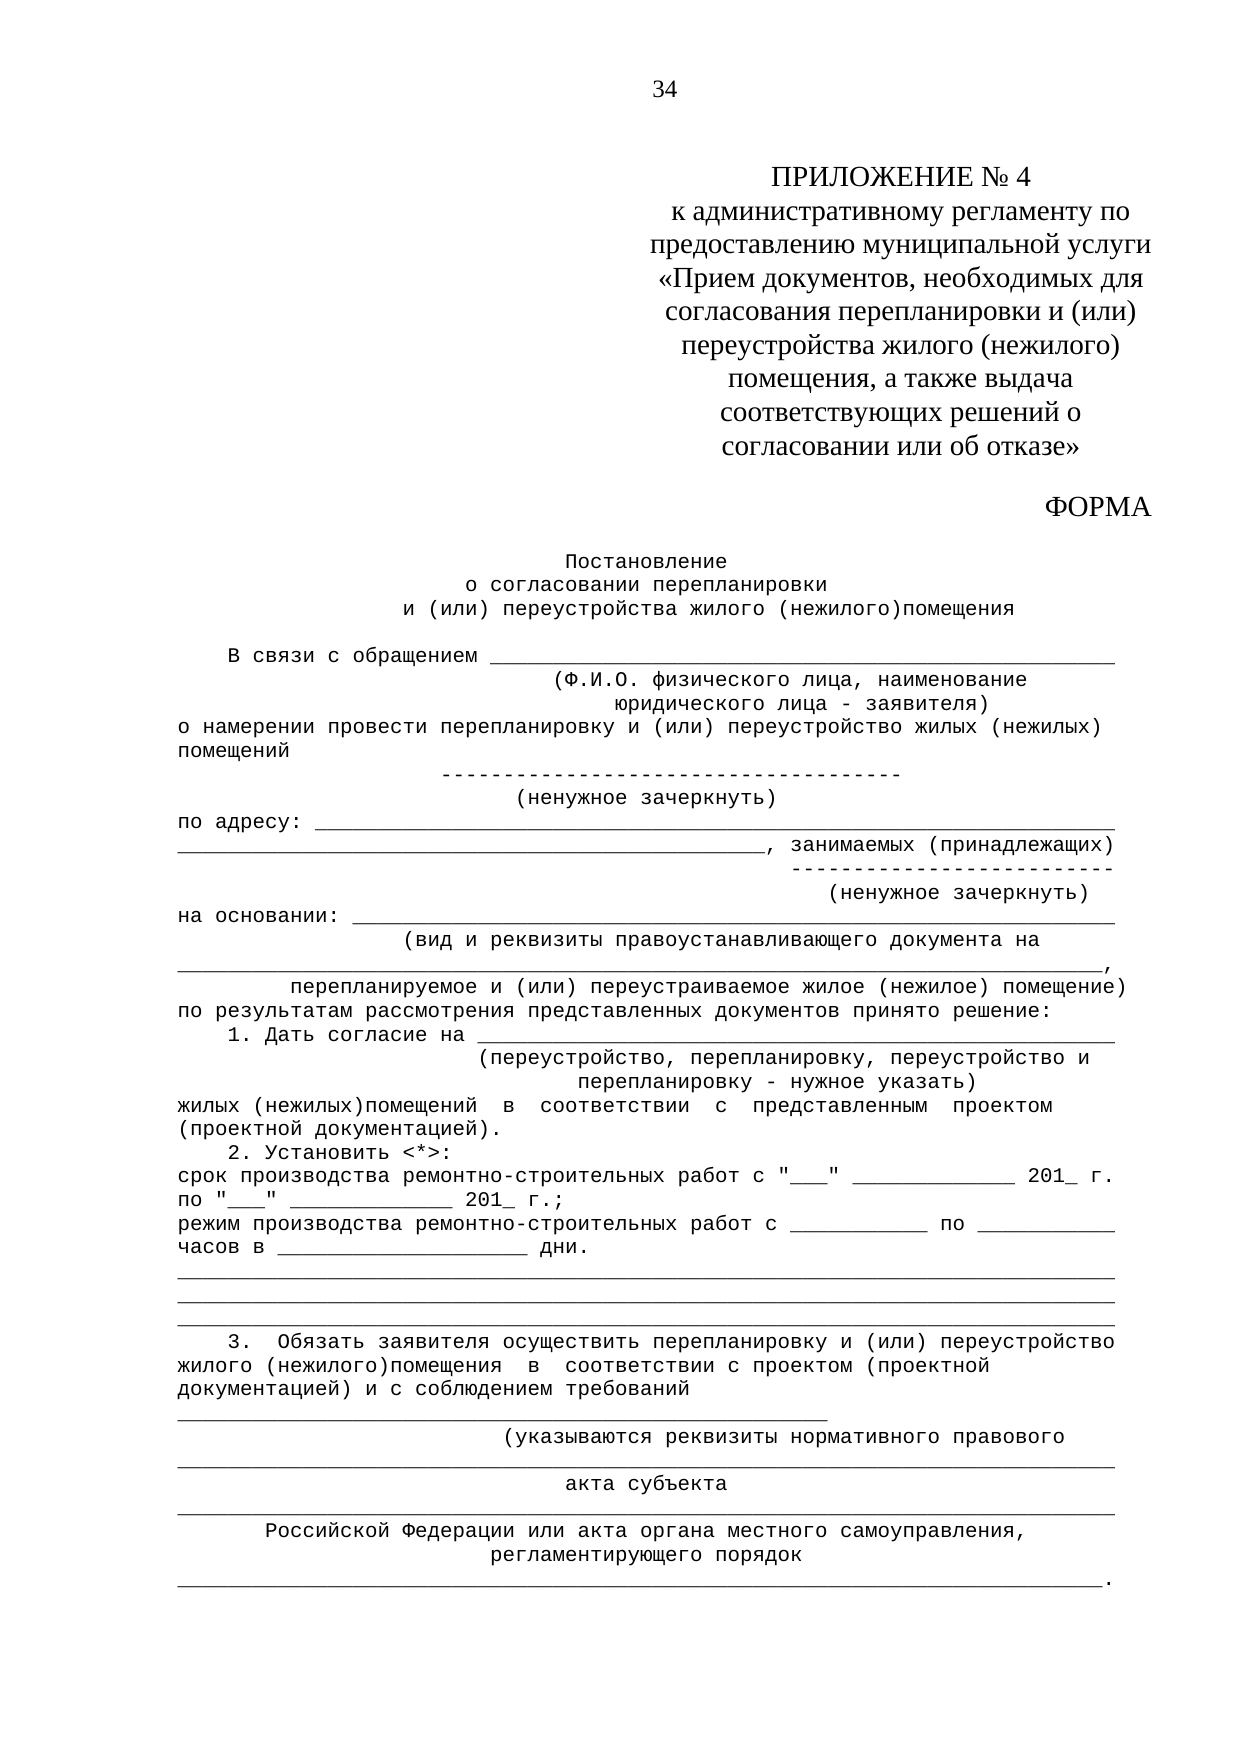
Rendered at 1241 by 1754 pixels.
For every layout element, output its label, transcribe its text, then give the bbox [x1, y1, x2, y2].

text _______________________________________________, занимаемых (принадлежащих) [177, 834, 1152, 858]
text жилых (нежилых)помещений в соответствии с представленным проектом (проектной документацией). [177, 1094, 1152, 1142]
text перепланировку - нужное указать) [177, 1071, 1152, 1094]
text __________________________________________________________________________. [177, 1567, 1152, 1591]
text (вид и реквизиты правоустанавливающего документа на [177, 929, 1152, 953]
text о намерении провести перепланировку и (или) переустройство жилых (нежилых) помещений [177, 716, 1152, 763]
text Постановление [177, 551, 1152, 574]
text акта субъекта [177, 1473, 1152, 1497]
text к административному регламенту по предоставлению муниципальной услуги «Прием документов, необходимых для согласования перепланировки и (или) переустройства жилого (нежилого) помещения, а также выдача соответствующих решений о согласовании или об отказе» [650, 193, 1152, 461]
text и (или) переустройства жилого (нежилого)помещения [177, 598, 1152, 622]
text часов в ____________________ дни. [177, 1236, 1152, 1260]
text перепланируемое и (или) переустраиваемое жилое (нежилое) помещение) [177, 976, 1152, 1000]
text 3. Обязать заявителя осуществить перепланировку и (или) переустройство [177, 1331, 1152, 1355]
text срок производства ремонтно-строительных работ с "___" _____________ 201_ г. [177, 1166, 1152, 1189]
text жилого (нежилого)помещения в соответствии с проектом (проектной документацией) и с соблюдением требований ____________________________________________________ [177, 1355, 1152, 1426]
text ___________________________________________________________________________ [177, 1284, 1152, 1307]
text по результатам рассмотрения представленных документов принято решение: [177, 1000, 1152, 1024]
text режим производства ремонтно-строительных работ с ___________ по ___________ [177, 1213, 1152, 1236]
text 1. Дать согласие на ___________________________________________________ [177, 1024, 1152, 1047]
text -------------------------- [177, 858, 1152, 882]
text о согласовании перепланировки [177, 574, 1152, 598]
text (ненужное зачеркнуть) [177, 882, 1152, 905]
text ___________________________________________________________________________ [177, 1307, 1152, 1331]
text (Ф.И.О. физического лица, наименование [177, 669, 1152, 693]
text В связи с обращением __________________________________________________ [177, 645, 1152, 669]
text (переустройство, перепланировку, переустройство и [177, 1047, 1152, 1071]
text __________________________________________________________________________, [177, 953, 1152, 976]
text 2. Установить <*>: [177, 1142, 1152, 1166]
text регламентирующего порядок [177, 1544, 1152, 1567]
text ------------------------------------- [177, 763, 1152, 787]
text (указываются реквизиты нормативного правового [177, 1426, 1152, 1449]
text Российской Федерации или акта органа местного самоуправления, [177, 1520, 1152, 1544]
text юридического лица - заявителя) [177, 693, 1152, 716]
text на основании: _____________________________________________________________ [177, 905, 1152, 929]
text ПРИЛОЖЕНИЕ № 4 [650, 159, 1152, 193]
text ФОРМА [177, 489, 1152, 523]
text ___________________________________________________________________________ [177, 1449, 1152, 1473]
text ___________________________________________________________________________ [177, 1260, 1152, 1284]
text (ненужное зачеркнуть) [177, 787, 1152, 811]
text по адресу: ________________________________________________________________ [177, 811, 1152, 834]
text ___________________________________________________________________________ [177, 1497, 1152, 1520]
text по "___" _____________ 201_ г.; [177, 1189, 1152, 1213]
